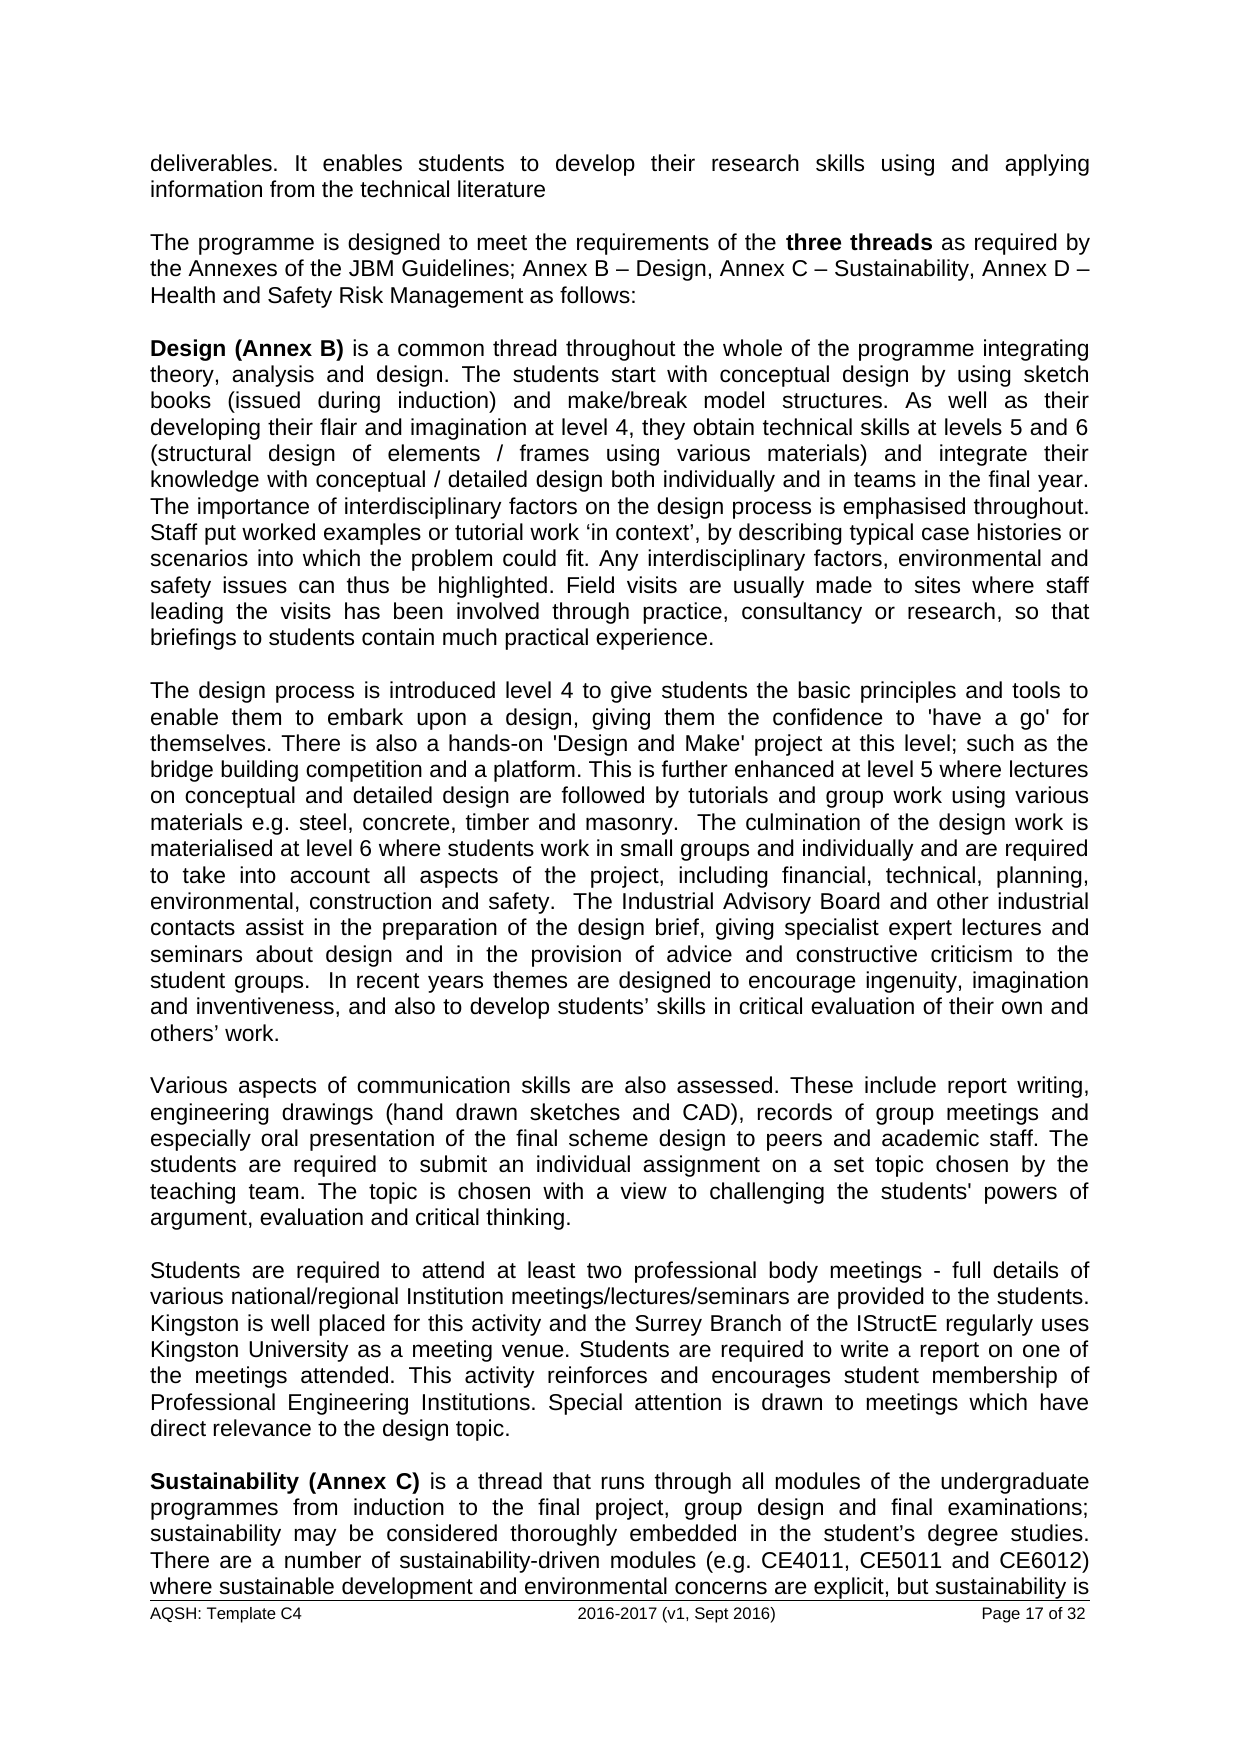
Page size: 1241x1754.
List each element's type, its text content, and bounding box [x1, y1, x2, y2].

text Design (Annex B) is a common thread throughout the whole of the programme integrating theory, analysis and design. The students start with conceptual design by using sketch books (issued during induction) and make/break model structures. As well as their developing their flair and imagination at level 4, they obtain technical skills at levels 5 and 6 (structural design of elements / frames using various materials) and integrate their knowledge with conceptual / detailed design both individually and in teams in the final year. The importance of interdisciplinary factors on the design process is emphasised throughout. Staff put worked examples or tutorial work ‘in context’, by describing typical case histories or scenarios into which the problem could fit. Any interdisciplinary factors, environmental and safety issues can thus be highlighted. Field visits are usually made to sites where staff leading the visits has been involved through practice, consultancy or research, so that briefings to students contain much practical experience. [150, 334, 1090, 651]
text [150, 150, 1090, 203]
text The programme is designed to meet the requirements of the three threads as required by the Annexes of the JBM Guidelines; Annex B – Design, Annex C – Sustainability, Annex D – Health and Safety Risk Management as follows: [150, 229, 1090, 308]
text Various aspects of communication skills are also assessed. These include report writing, engineering drawings (hand drawn sketches and CAD), records of group meetings and especially oral presentation of the final scheme design to peers and academic staff. The students are required to submit an individual assignment on a set topic chosen by the teaching team. The topic is chosen with a view to challenging the students' powers of argument, evaluation and critical thinking. [150, 1072, 1090, 1231]
text Students are required to attend at least two professional body meetings - full details of various national/regional Institution meetings/lectures/seminars are provided to the students. Kingston is well placed for this activity and the Surrey Branch of the IStructE regularly uses Kingston University as a meeting venue. Students are required to write a report on one of the meetings attended. This activity reinforces and encourages student membership of Professional Engineering Institutions. Special attention is drawn to meetings which have direct relevance to the design topic. [150, 1257, 1090, 1441]
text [150, 1468, 1090, 1599]
text The design process is introduced level 4 to give students the basic principles and tools to enable them to embark upon a design, giving them the confidence to 'have a go' for themselves. There is also a hands-on 'Design and Make' project at this level; such as the bridge building competition and a platform. This is further enhanced at level 5 where lectures on conceptual and detailed design are followed by tutorials and group work using various materials e.g. steel, concrete, timber and masonry. The culmination of the design work is materialised at level 6 where students work in small groups and individually and are required to take into account all aspects of the project, including financial, technical, planning, environmental, construction and safety. The Industrial Advisory Board and other industrial contacts assist in the preparation of the design brief, giving specialist expert lectures and seminars about design and in the provision of advice and constructive criticism to the student groups. In recent years themes are designed to encourage ingenuity, imagination and inventiveness, and also to develop students’ skills in critical evaluation of their own and others’ work. [150, 677, 1090, 1046]
